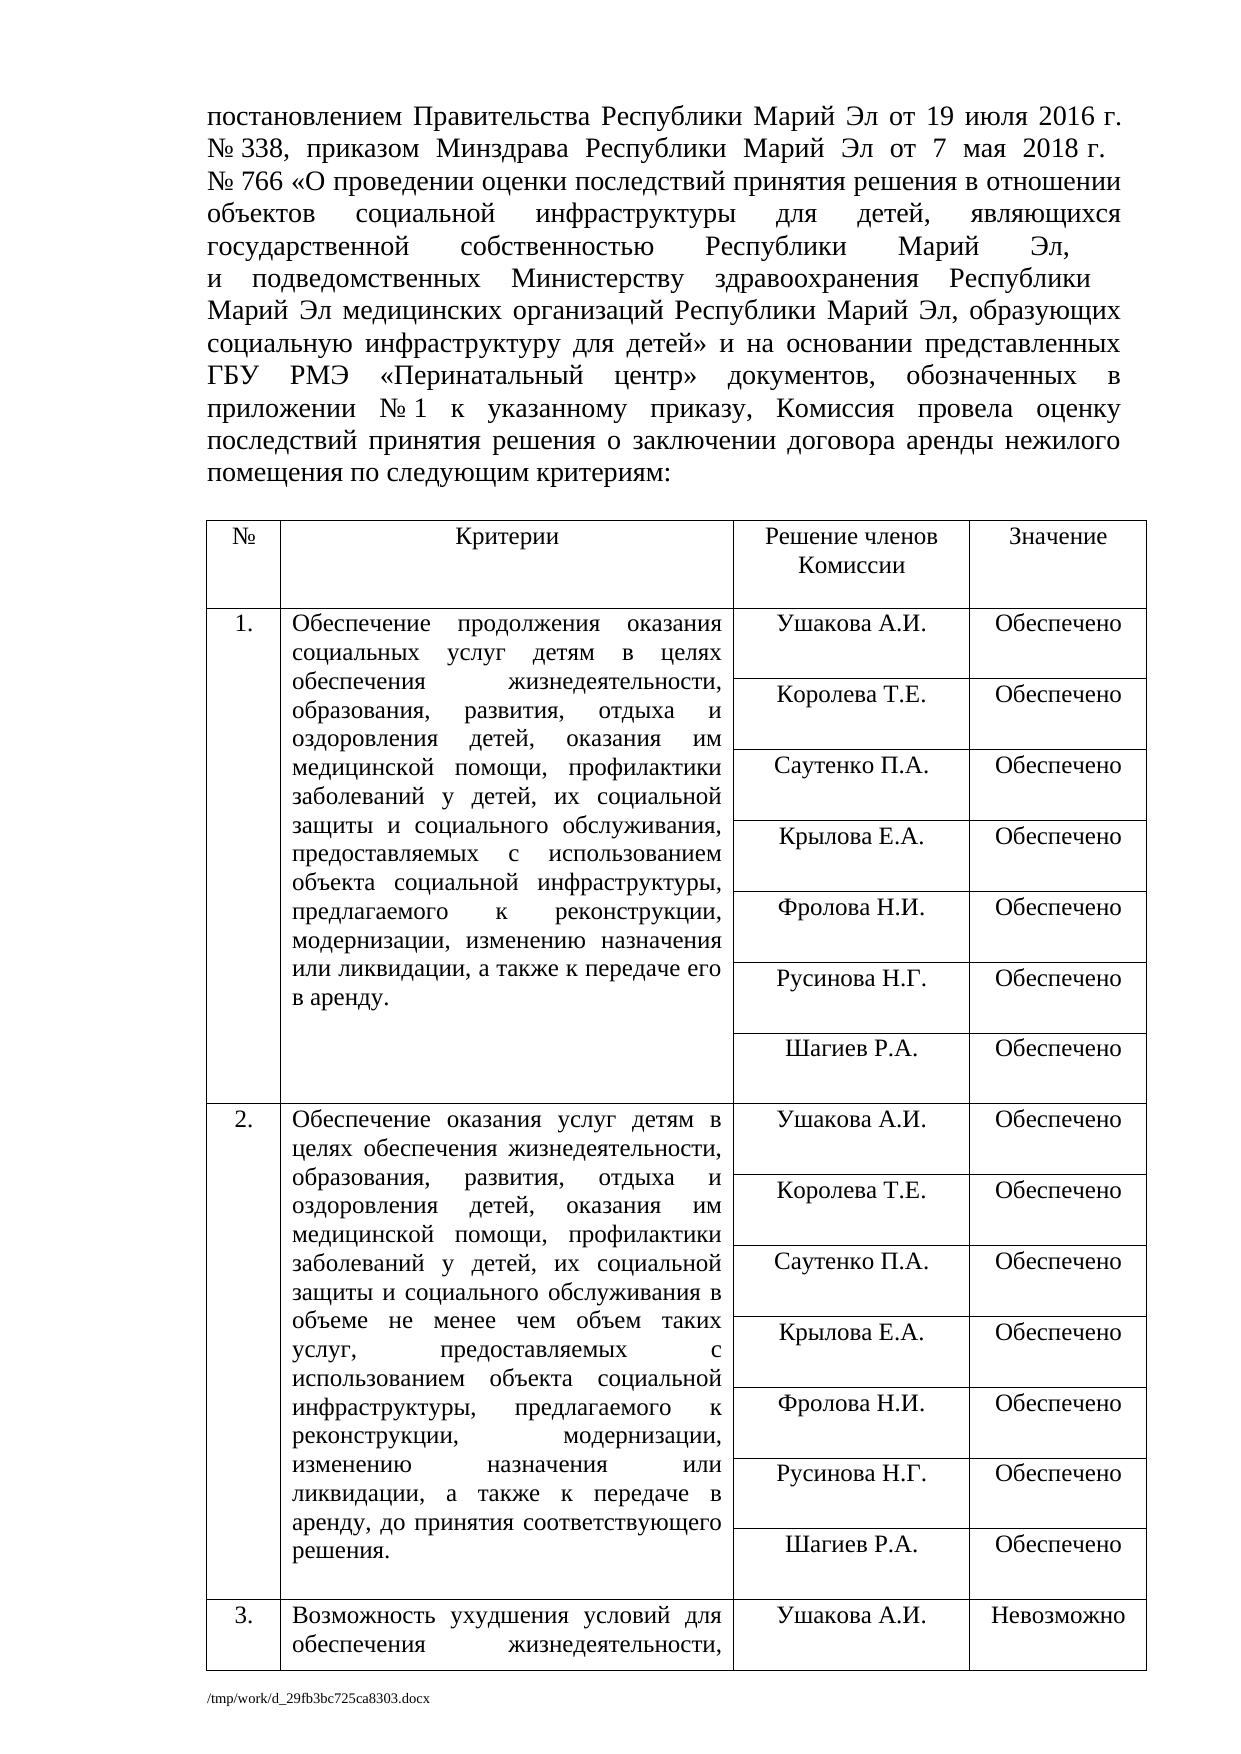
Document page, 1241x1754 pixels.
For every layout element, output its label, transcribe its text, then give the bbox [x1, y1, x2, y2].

table_cell Обеспечено [970, 1388, 1146, 1457]
table_cell Шагиев Р.А. [734, 1529, 969, 1599]
table_cell Обеспечено [970, 679, 1146, 749]
table_cell 2. [207, 1104, 280, 1599]
table_cell Обеспечено [970, 1317, 1146, 1387]
table_cell Невозможно [970, 1600, 1146, 1670]
table_cell Обеспечено [970, 1459, 1146, 1528]
table_cell Шагиев Р.А. [734, 1034, 969, 1103]
table_cell Крылова Е.А. [734, 821, 969, 891]
table_cell Обеспечено [970, 1034, 1146, 1103]
table_header Решение членов Комиссии [734, 521, 969, 607]
table_cell Фролова Н.И. [734, 1388, 969, 1457]
table_cell Королева Т.Е. [734, 679, 969, 749]
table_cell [281, 1600, 733, 1670]
table_cell Обеспечено [970, 1175, 1146, 1245]
table_cell Обеспечено [970, 821, 1146, 891]
table_cell Обеспечено [970, 1246, 1146, 1316]
table_cell Обеспечение продолжения оказания социальных услуг детям в целях обеспечения жизнедеятельности, образования, развития, отдыха и оздоровления детей, оказания им медицинской помощи, профилактики заболеваний у детей, их социальной защиты и социального обслуживания, предоставляемых с использованием объекта социальной инфраструктуры, предлагаемого к реконструкции, модернизации, изменению назначения или ликвидации, а также к передаче его в аренду. [281, 609, 733, 1103]
table_cell Ушакова А.И. [734, 1104, 969, 1174]
table_cell Ушакова А.И. [734, 1600, 969, 1670]
table_cell Русинова Н.Г. [734, 963, 969, 1032]
table_cell Ушакова А.И. [734, 609, 969, 678]
table_cell Обеспечено [970, 609, 1146, 678]
table_cell Королева Т.Е. [734, 1175, 969, 1245]
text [207, 99, 1122, 488]
table_cell Русинова Н.Г. [734, 1459, 969, 1528]
table_header Значение [970, 521, 1146, 607]
table_header Критерии [281, 521, 733, 607]
table_cell Обеспечено [970, 1104, 1146, 1174]
table_cell 3. [207, 1600, 280, 1670]
table_cell Саутенко П.А. [734, 1246, 969, 1316]
table_cell Обеспечено [970, 750, 1146, 820]
table_cell Обеспечено [970, 1529, 1146, 1599]
table_cell Обеспечение оказания услуг детям в целях обеспечения жизнедеятельности, образования, развития, отдыха и оздоровления детей, оказания им медицинской помощи, профилактики заболеваний у детей, их социальной защиты и социального обслуживания в объеме не менее чем объем таких услуг, предоставляемых с использованием объекта социальной инфраструктуры, предлагаемого к реконструкции, модернизации, изменению назначения или ликвидации, а также к передаче в аренду, до принятия соответствующего решения. [281, 1104, 733, 1599]
table_cell Обеспечено [970, 892, 1146, 962]
table_cell Саутенко П.А. [734, 750, 969, 820]
table_cell Крылова Е.А. [734, 1317, 969, 1387]
table_header № [207, 521, 280, 607]
table_cell Фролова Н.И. [734, 892, 969, 962]
table_cell Обеспечено [970, 963, 1146, 1032]
table_cell 1. [207, 609, 280, 1103]
